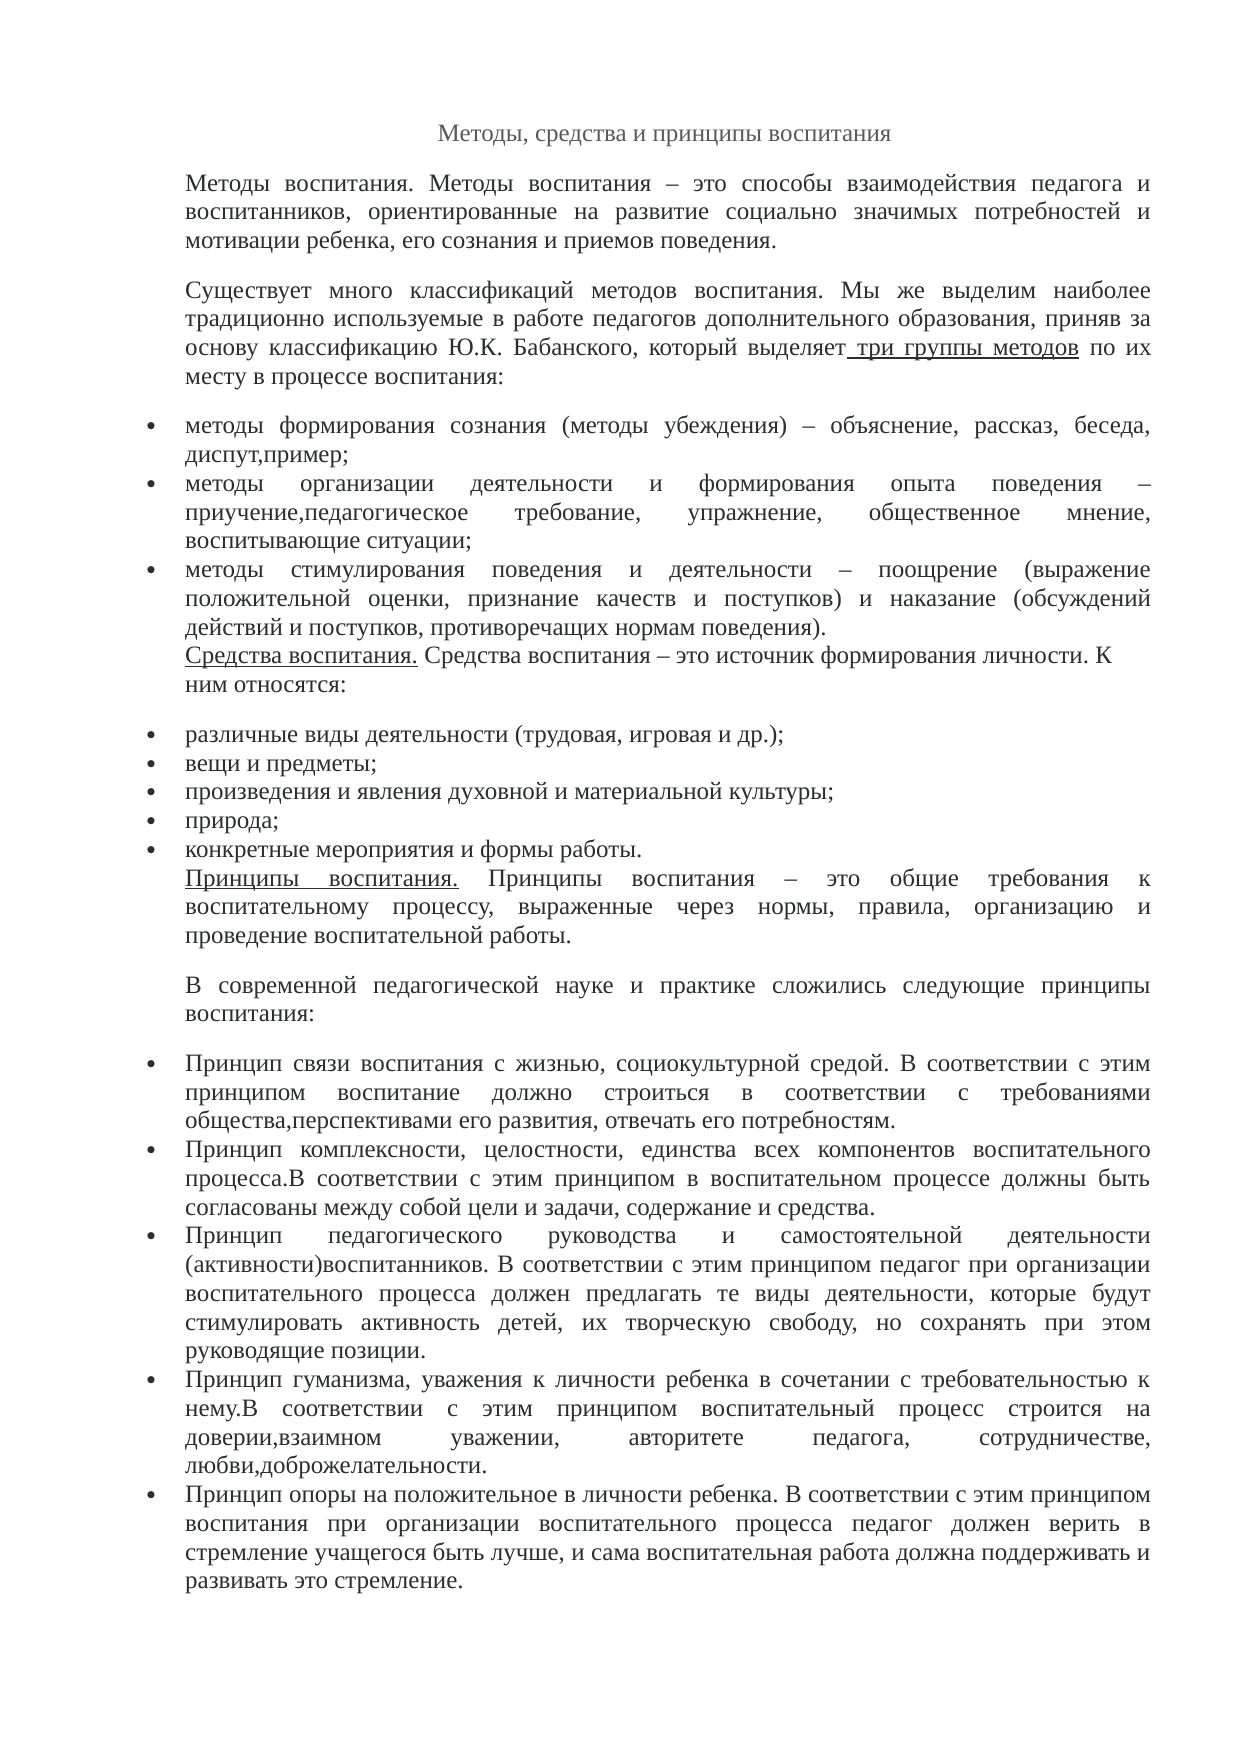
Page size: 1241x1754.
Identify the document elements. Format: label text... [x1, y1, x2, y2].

text Методы, средства и принципы воспитания [177, 118, 1152, 147]
text Методы воспитания. Методы воспитания – это способы взаимодействия педагога и воспитанников, ориентированные на развитие социально значимых потребностей и мотивации ребенка, его сознания и приемов поведения. [185, 168, 1152, 254]
list методы формирования сознания (методы убеждения) – объяснение, рассказ, беседа, диспут,пример; [147, 411, 1152, 468]
list Принцип гуманизма, уважения к личности ребенка в сочетании с требовательностью к нему.В соответствии с этим принципом воспитательный процесс строится на доверии,взаимном уважении, авторитете педагога, сотрудничестве, любви,доброжелательности. [147, 1364, 1152, 1479]
text Принципы воспитания. Принципы воспитания – это общие требования к воспитательному процессу, выраженные через нормы, правила, организацию и проведение воспитательной работы. [185, 863, 1152, 949]
text В современной педагогической науке и практике сложились следующие принципы воспитания: [185, 970, 1152, 1027]
list методы стимулирования поведения и деятельности – поощрение (выражение положительной оценки, признание качеств и поступков) и наказание (обсуждений действий и поступков, противоречащих нормам поведения). [147, 554, 1152, 641]
list Принцип комплексности, целостности, единства всех компонентов воспитательного процесса.В соответствии с этим принципом в воспитательном процессе должны быть согласованы между собой цели и задачи, содержание и средства. [147, 1134, 1152, 1221]
list Принцип опоры на положительное в личности ребенка. В соответствии с этим принципом воспитания при организации воспитательного процесса педагог должен верить в стремление учащегося быть лучше, и сама воспитательная работа должна поддерживать и развивать это стремление. [147, 1479, 1152, 1594]
text Средства воспитания. Средства воспитания – это источник формирования личности. К ним относятся: [185, 641, 1152, 698]
list произведения и явления духовной и материальной культуры; [147, 776, 1152, 805]
list различные виды деятельности (трудовая, игровая и др.); [147, 719, 1152, 748]
list Принцип связи воспитания с жизнью, социокультурной средой. В соответствии с этим принципом воспитание должно строиться в соответствии с требованиями общества,перспективами его развития, отвечать его потребностям. [147, 1048, 1152, 1134]
list методы организации деятельности и формирования опыта поведения – приучение,педагогическое требование, упражнение, общественное мнение, воспитывающие ситуации; [147, 468, 1152, 554]
list природа; [147, 805, 1152, 834]
list вещи и предметы; [147, 748, 1152, 776]
list конкретные мероприятия и формы работы. [147, 834, 1152, 863]
text Существует много классификаций методов воспитания. Мы же выделим наиболее традиционно используемые в работе педагогов дополнительного образования, приняв за основу классификацию Ю.К. Бабанского, который выделяет три группы методов по их месту в процессе воспитания: [185, 275, 1152, 390]
list Принцип педагогического руководства и самостоятельной деятельности (активности)воспитанников. В соответствии с этим принципом педагог при организации воспитательного процесса должен предлагать те виды деятельности, которые будут стимулировать активность детей, их творческую свободу, но сохранять при этом руководящие позиции. [147, 1221, 1152, 1364]
